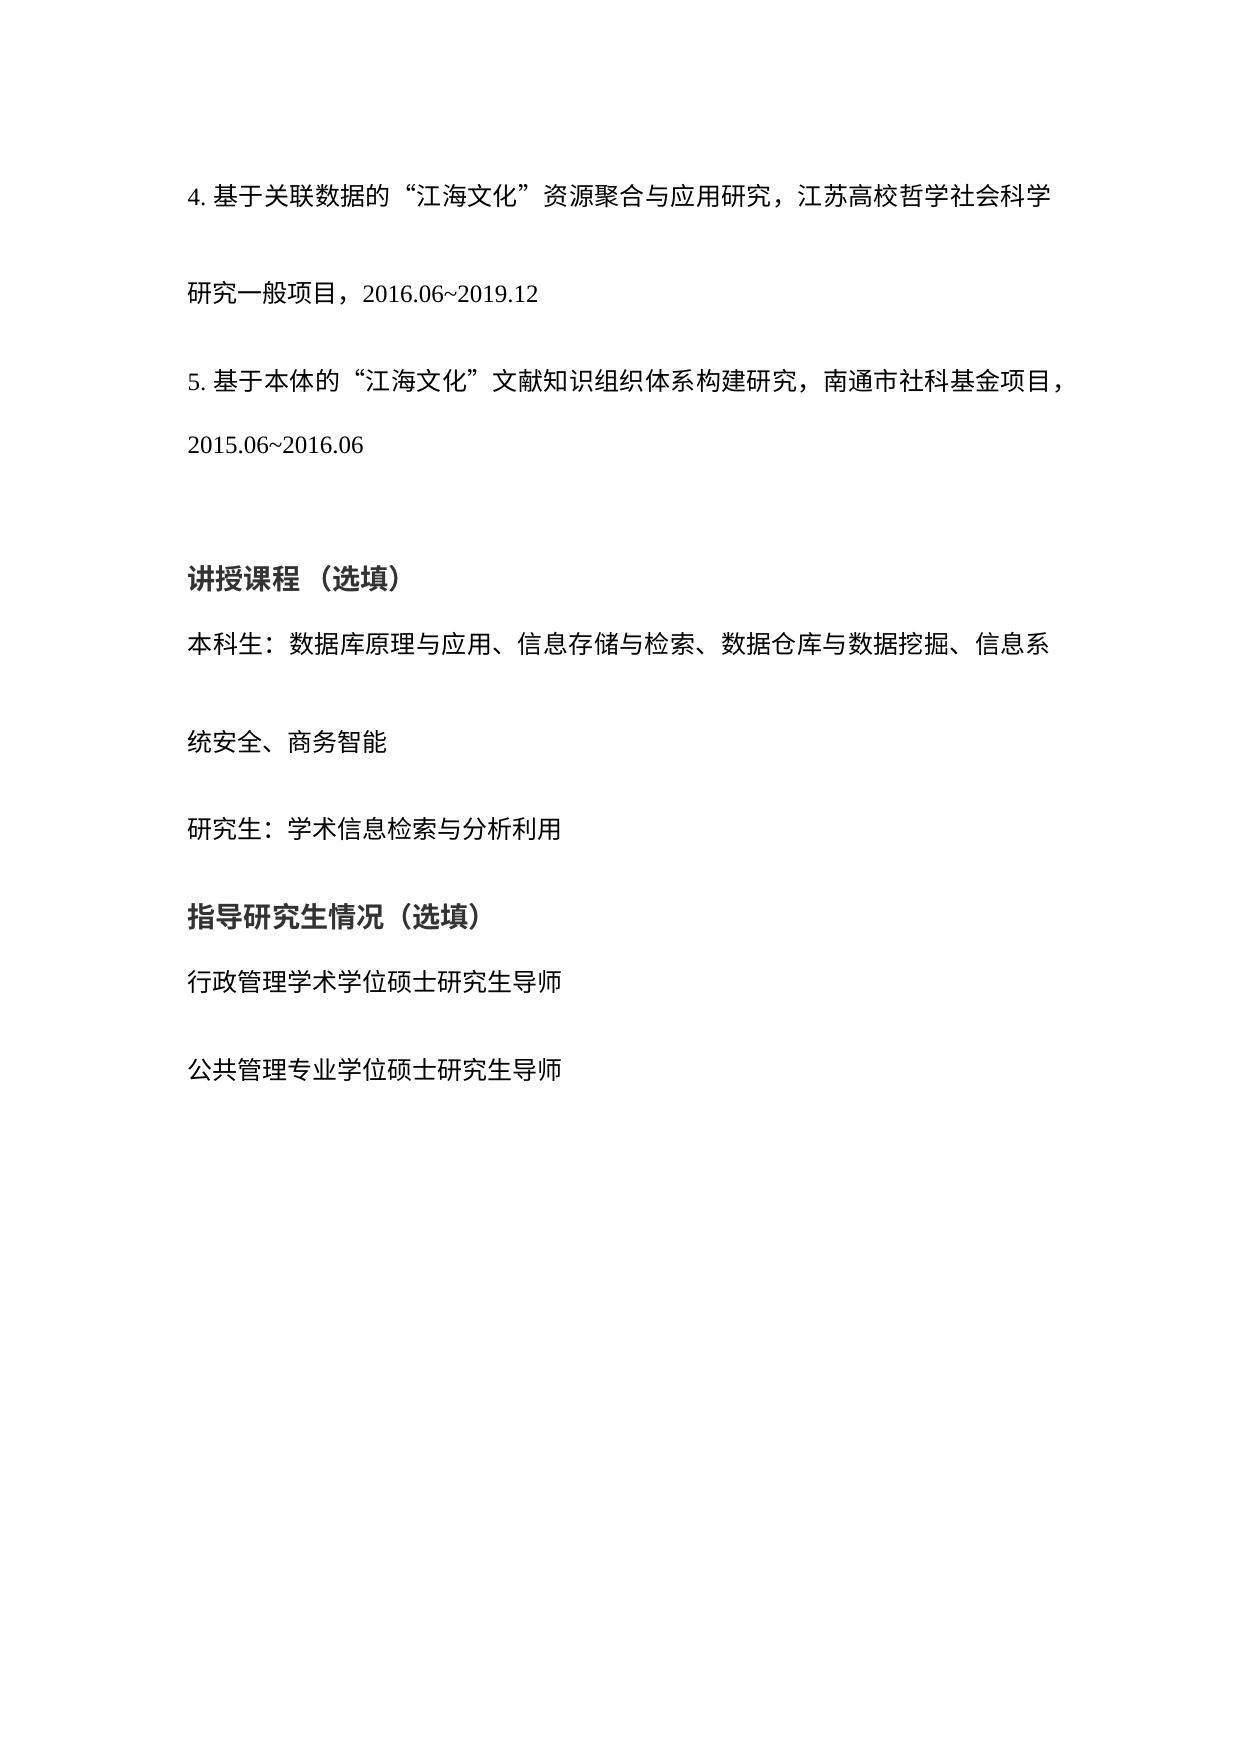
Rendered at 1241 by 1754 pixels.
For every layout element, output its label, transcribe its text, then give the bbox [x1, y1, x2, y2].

text 本科生：数据库原理与应用、信息存储与检索、数据仓库与数据挖掘、信息系统安全、商务智能 [187, 610, 1053, 773]
text 指导研究生情况（选填） [187, 883, 1053, 948]
text 讲授课程 （选填） [187, 545, 1053, 610]
text 4. 基于关联数据的“江海文化”资源聚合与应用研究，江苏高校哲学社会科学研究一般项目，2016.06~2019.12 [187, 162, 1053, 324]
text 研究生：学术信息检索与分析利用 [187, 795, 1053, 860]
text 公共管理专业学位硕士研究生导师 [187, 1036, 1053, 1101]
text 5. 基于本体的“江海文化”文献知识组织体系构建研究，南通市社科基金项目，2015.06~2016.06 [187, 347, 1053, 461]
text 行政管理学术学位硕士研究生导师 [187, 948, 1053, 1013]
